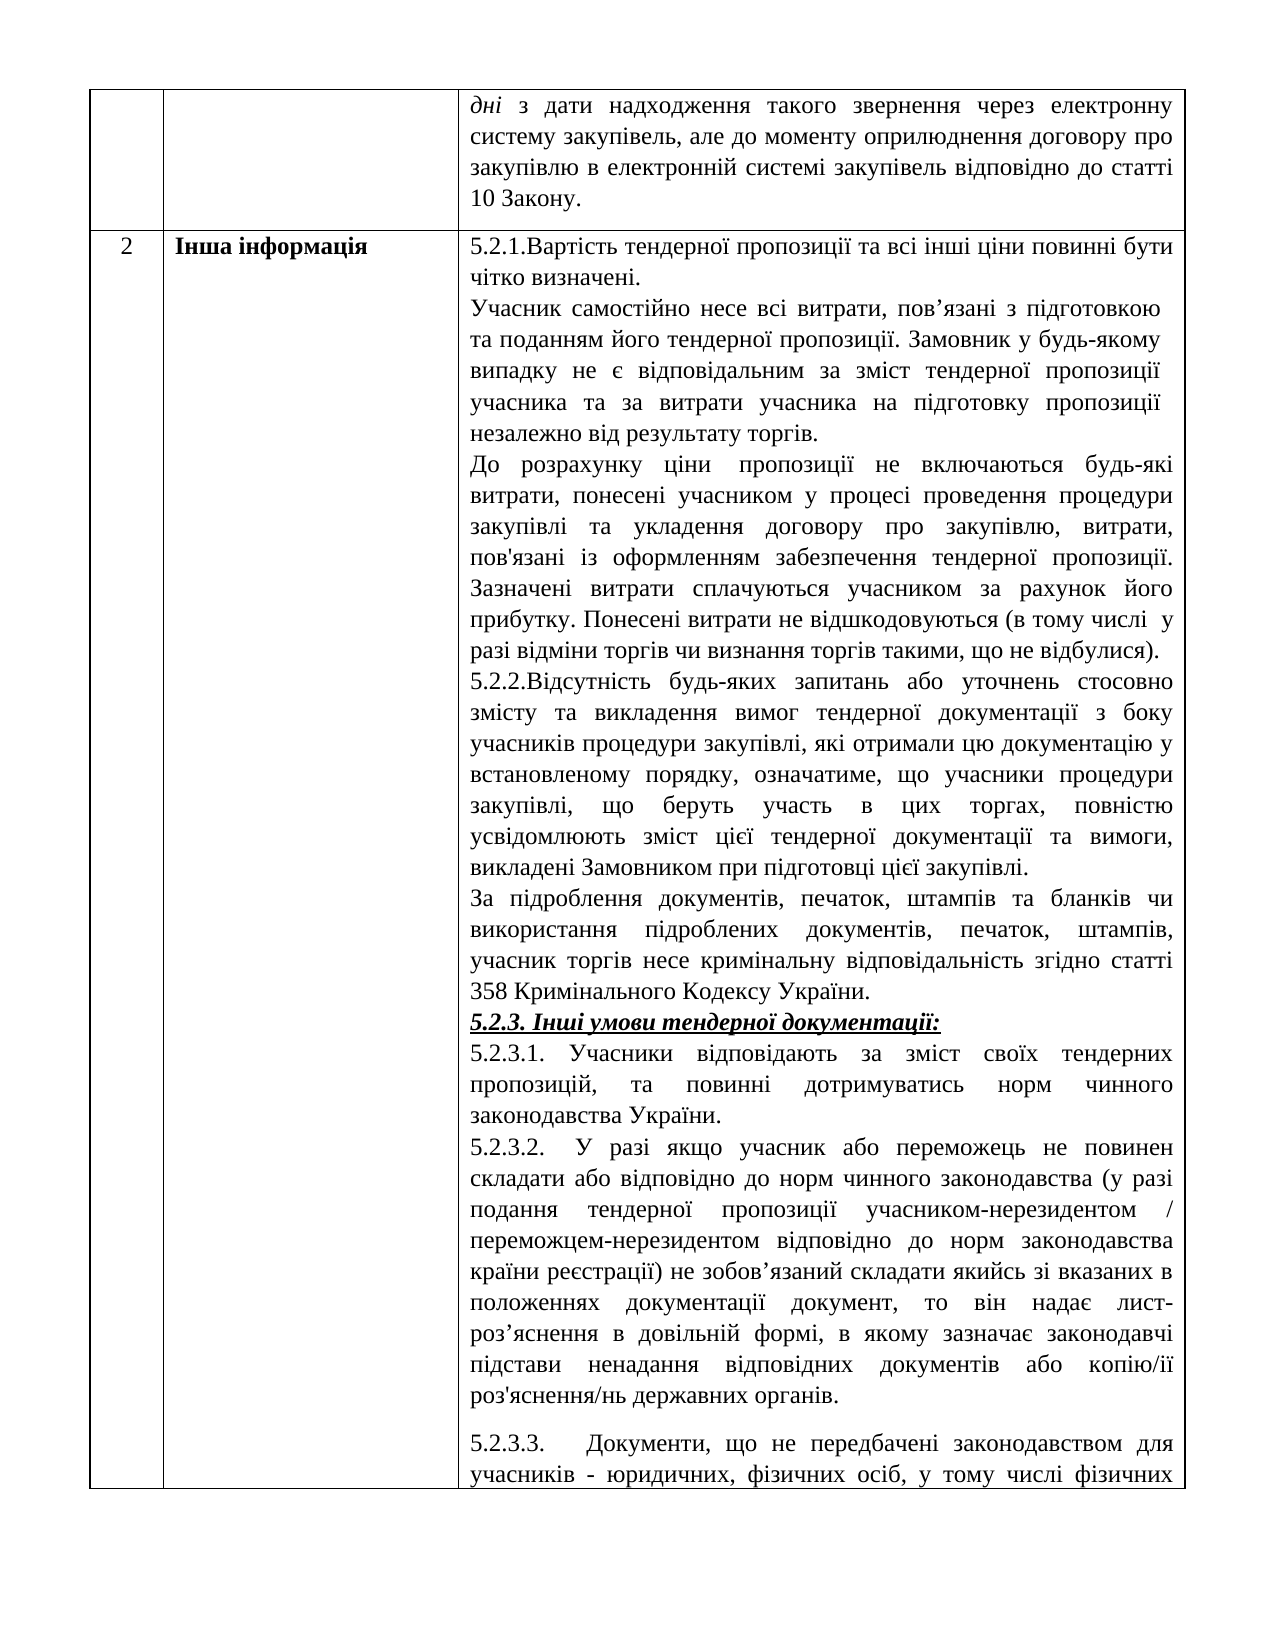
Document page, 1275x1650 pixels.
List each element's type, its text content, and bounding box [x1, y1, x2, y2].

table_cell Інша інформація [164, 231, 458, 1487]
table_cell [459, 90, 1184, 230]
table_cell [164, 90, 458, 230]
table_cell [459, 231, 1184, 1487]
table_cell 1 [91, 90, 163, 230]
table_cell 2 [91, 231, 163, 1487]
